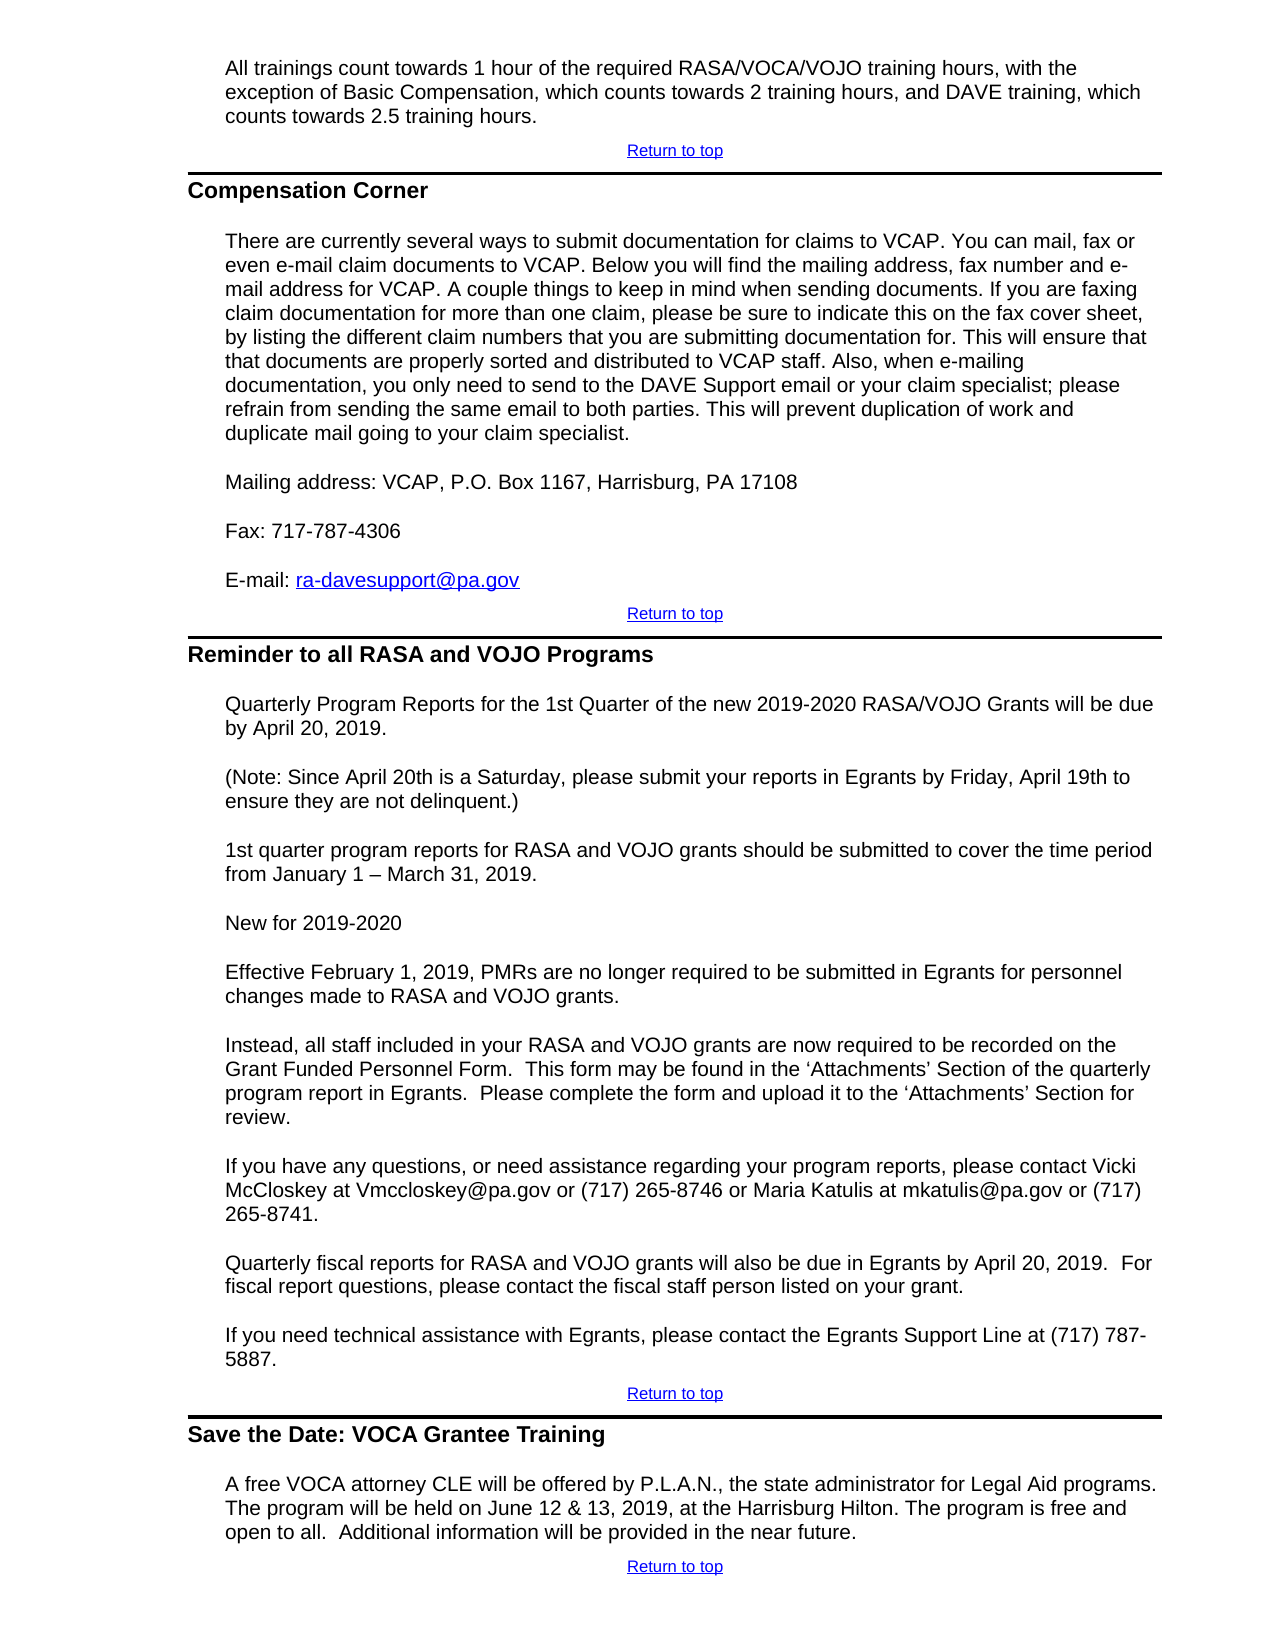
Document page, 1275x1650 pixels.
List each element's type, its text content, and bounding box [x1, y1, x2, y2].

text Return to top [187, 1556, 1162, 1576]
text Return to top [187, 1384, 1162, 1403]
text Fax: 717-787-4306 [225, 518, 1162, 542]
text Return to top [187, 141, 1162, 160]
text There are currently several ways to submit documentation for claims to VCAP. You can mail, fax or even e-mail claim documents to VCAP. Below you will find the mailing address, fax number and e-mail address for VCAP. A couple things to keep in mind when sending documents. If you are faxing claim documentation for more than one claim, please be sure to indicate this on the fax cover sheet, by listing the different claim numbers that you are submitting documentation for. This will ensure that that documents are properly sorted and distributed to VCAP staff. Also, when e-mailing documentation, you only need to send to the DAVE Support email or your claim specialist; please refrain from sending the same email to both parties. This will prevent duplication of work and duplicate mail going to your claim specialist. [225, 229, 1162, 444]
text If you have any questions, or need assistance regarding your program reports, please contact Vicki McCloskey at Vmccloskey@pa.gov or (717) 265-8746 or Maria Katulis at mkatulis@pa.gov or (717) 265-8741. [225, 1153, 1162, 1225]
text Quarterly Program Reports for the 1st Quarter of the new 2019-2020 RASA/VOJO Grants will be due by April 20, 2019. [225, 692, 1162, 740]
text Quarterly fiscal reports for RASA and VOJO grants will also be due in Egrants by April 20, 2019. For fiscal report questions, please contact the fiscal staff person listed on your grant. [225, 1250, 1162, 1298]
subtitle Compensation Corner [187, 173, 1162, 204]
text Mailing address: VCAP, P.O. Box 1167, Harrisburg, PA 17108 [225, 469, 1162, 493]
text A free VOCA attorney CLE will be offered by P.L.A.N., the state administrator for Legal Aid programs. The program will be held on June 12 & 13, 2019, at the Harrisburg Hilton. The program is free and open to all. Additional information will be provided in the near future. [225, 1472, 1162, 1544]
subtitle Reminder to all RASA and VOJO Programs [187, 637, 1162, 667]
text New for 2019-2020 [225, 911, 1162, 935]
text Return to top [187, 604, 1162, 623]
text Effective February 1, 2019, PMRs are no longer required to be submitted in Egrants for personnel changes made to RASA and VOJO grants. [225, 960, 1162, 1008]
subtitle Save the Date: VOCA Grantee Training [187, 1416, 1162, 1447]
text Instead, all staff included in your RASA and VOJO grants are now required to be recorded on the Grant Funded Personnel Form. This form may be found in the ‘Attachments’ Section of the quarterly program report in Egrants. Please complete the form and upload it to the ‘Attachments’ Section for review. [225, 1033, 1162, 1128]
text All trainings count towards 1 hour of the required RASA/VOCA/VOJO training hours, with the exception of Basic Compensation, which counts towards 2 training hours, and DAVE training, which counts towards 2.5 training hours. [538, 56, 1162, 128]
text 1st quarter program reports for RASA and VOJO grants should be submitted to cover the time period from January 1 – March 31, 2019. [225, 838, 1162, 886]
text E-mail: ra-davesupport@pa.gov [225, 567, 1162, 591]
text (Note: Since April 20th is a Saturday, please submit your reports in Egrants by Friday, April 19th to ensure they are not delinquent.) [225, 765, 1162, 813]
text If you need technical assistance with Egrants, please contact the Egrants Support Line at (717) 787-5887. [225, 1323, 1162, 1371]
